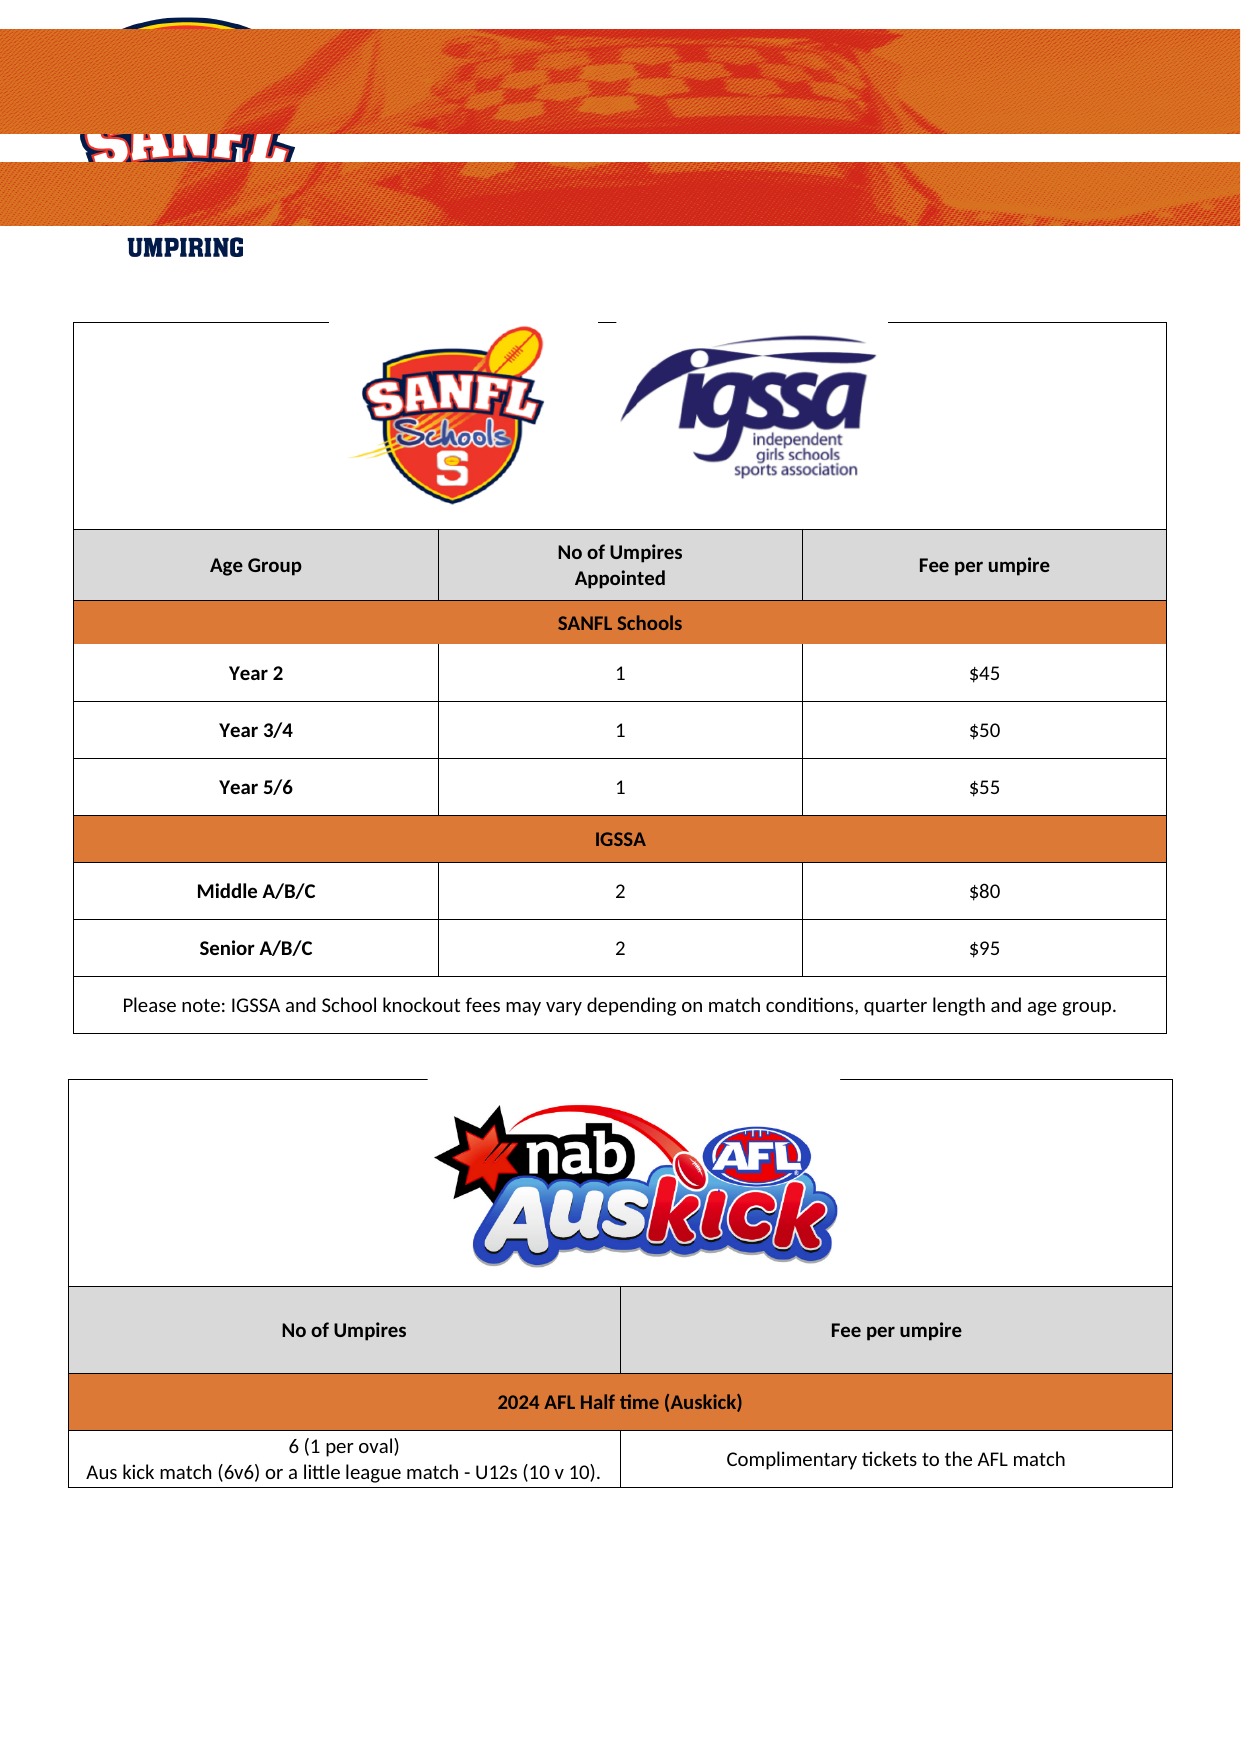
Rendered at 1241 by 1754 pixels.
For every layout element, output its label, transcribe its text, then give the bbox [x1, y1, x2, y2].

table_cell No of Umpires Appointed [439, 530, 802, 600]
picture [616, 322, 888, 506]
table_cell 2 [439, 863, 802, 919]
table_cell Fee per umpire [621, 1287, 1172, 1373]
table_cell Year 3/4 [74, 702, 438, 758]
table_cell $50 [803, 702, 1166, 758]
table_cell Age Group [74, 530, 438, 600]
table_cell No of Umpires [69, 1287, 620, 1373]
table_header [69, 1080, 1172, 1286]
table_cell Year 5/6 [74, 759, 438, 815]
picture [0, 0, 1241, 257]
picture [427, 1079, 841, 1279]
table_cell 1 [439, 644, 802, 701]
table_cell Complimentary tickets to the AFL match [621, 1431, 1172, 1487]
table_cell 1 [439, 702, 802, 758]
table_cell $55 [803, 759, 1166, 815]
table_cell IGSSA [74, 816, 1166, 862]
table_cell 2 [439, 920, 802, 976]
table_cell Please note: IGSSA and School knockout fees may vary depending on match conditions, quarter length and age group. [74, 977, 1166, 1033]
table_cell SANFL Schools [74, 601, 1166, 644]
table_cell $80 [803, 863, 1166, 919]
table_header [74, 323, 1166, 528]
table_cell Year 2 [74, 644, 438, 701]
table_cell $45 [803, 644, 1166, 701]
picture [329, 322, 598, 508]
table_cell Senior A/B/C [74, 920, 438, 976]
table_cell Fee per umpire [803, 530, 1166, 600]
table_cell Middle A/B/C [74, 863, 438, 919]
table_cell $95 [803, 920, 1166, 976]
table_cell 6 (1 per oval) Aus kick match (6v6) or a little league match - U12s (10 v 10). [69, 1431, 620, 1487]
table_cell 1 [439, 759, 802, 815]
table_cell 2024 AFL Half time (Auskick) [69, 1374, 1172, 1430]
